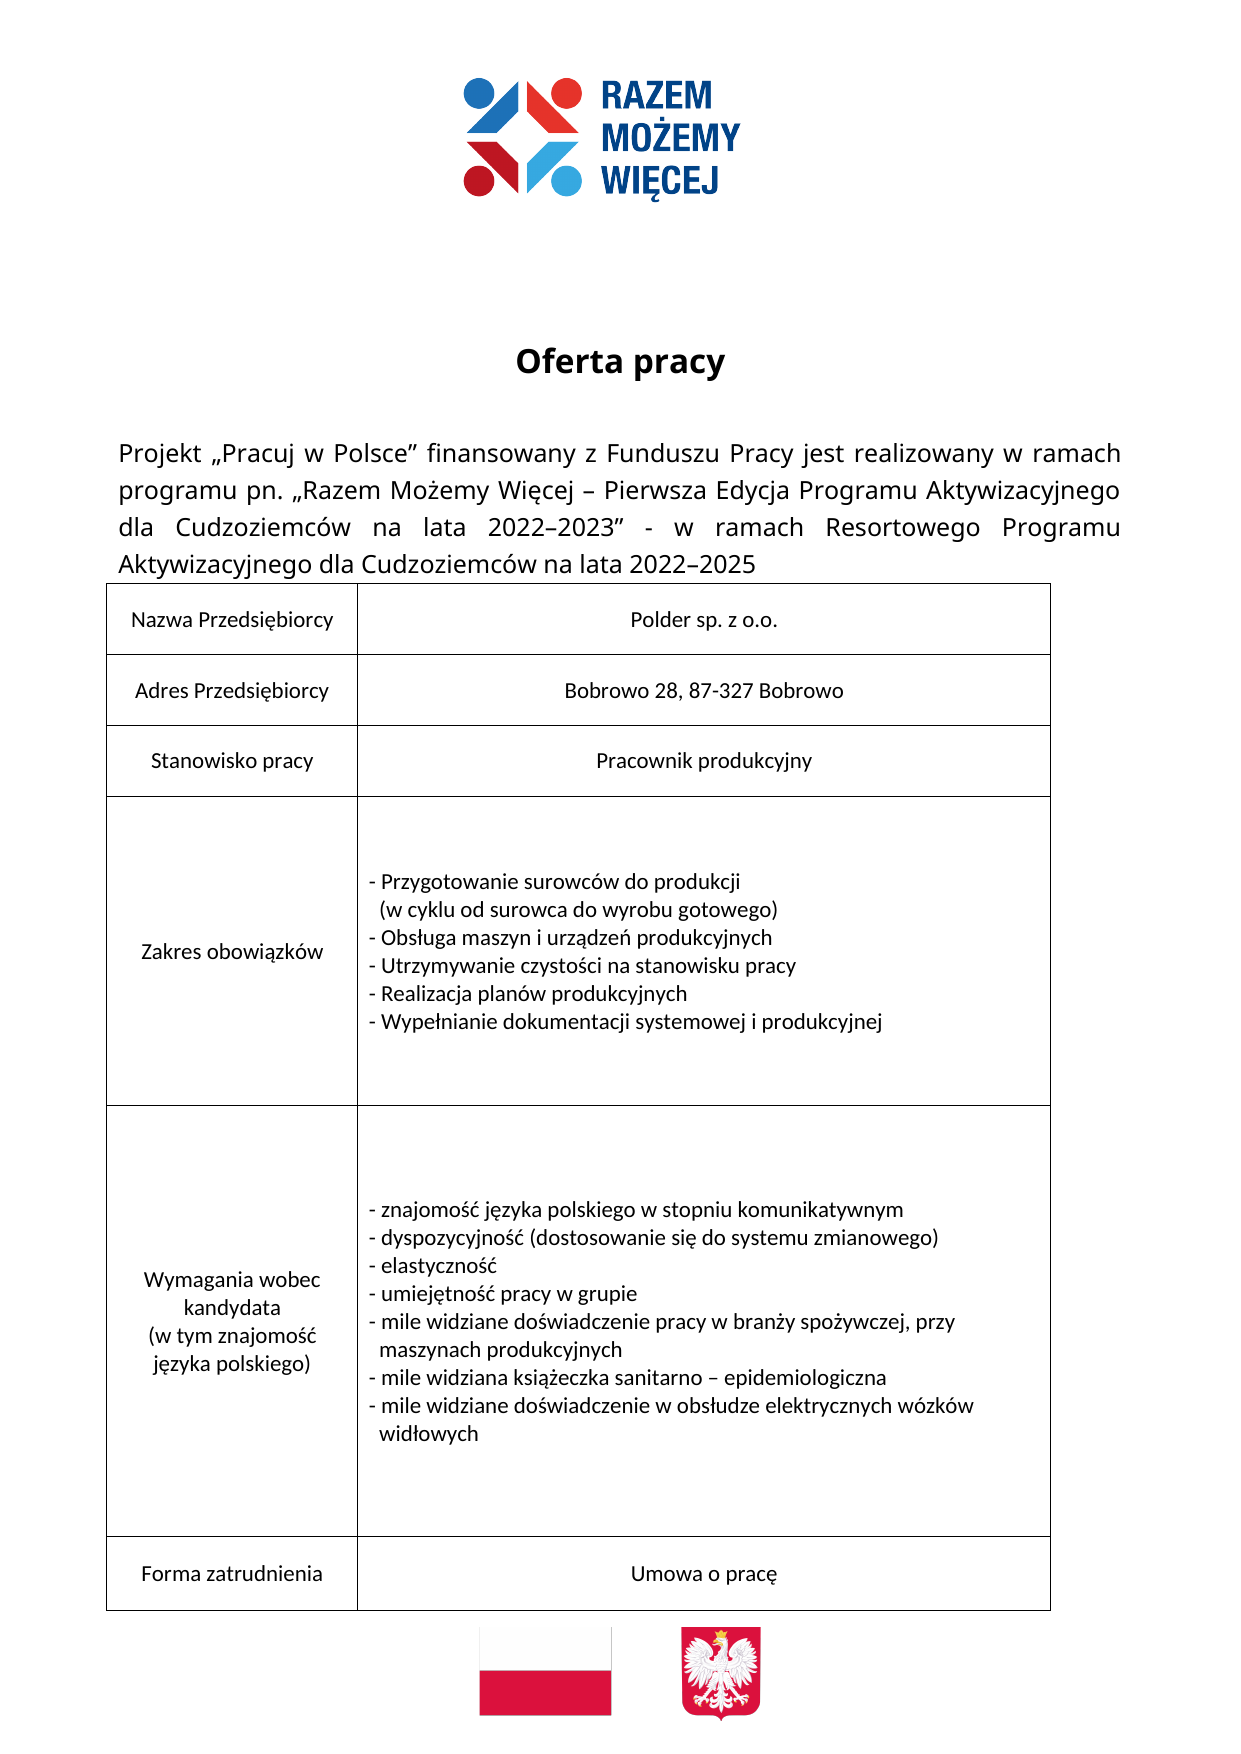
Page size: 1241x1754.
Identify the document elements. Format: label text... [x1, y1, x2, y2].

table_cell Adres Przedsiębiorcy [107, 655, 357, 725]
picture [372, 5, 832, 275]
table_cell Forma zatrudnienia [107, 1537, 357, 1610]
table_header Polder sp. z o.o. [358, 584, 1050, 654]
table_header Nazwa Przedsiębiorcy [107, 584, 357, 654]
table_cell Wymagania wobec kandydata (w tym znajomość języka polskiego) [107, 1106, 357, 1536]
table_cell Stanowisko pracy [107, 726, 357, 796]
table_cell Zakres obowiązków [107, 797, 357, 1105]
table_cell - Przygotowanie surowców do produkcji (w cyklu od surowca do wyrobu gotowego) - Obsługa maszyn i urządzeń produkcyjnych - Utrzymywanie czystości na stanowisku pracy - Realizacja planów produkcyjnych - Wypełnianie dokumentacji systemowej i produkcyjnej [358, 797, 1050, 1105]
text Oferta pracy [118, 338, 1122, 383]
table_cell - znajomość języka polskiego w stopniu komunikatywnym - dyspozycyjność (dostosowanie się do systemu zmianowego) - elastyczność - umiejętność pracy w grupie - mile widziane doświadczenie pracy w branży spożywczej, przy maszynach produkcyjnych - mile widziana książeczka sanitarno – epidemiologiczna - mile widziane doświadczenie w obsłudze elektrycznych wózków widłowych [358, 1106, 1050, 1536]
table_cell Pracownik produkcyjny [358, 726, 1050, 796]
picture [479, 1627, 761, 1721]
text Projekt „Pracuj w Polsce” finansowany z Funduszu Pracy jest realizowany w ramach programu pn. „Razem Możemy Więcej – Pierwsza Edycja Programu Aktywizacyjnego dla Cudzoziemców na lata 2022–2023” - w ramach Resortowego Programu Aktywizacyjnego dla Cudzoziemców na lata 2022–2025 [118, 436, 1122, 580]
table_cell Bobrowo 28, 87-327 Bobrowo [358, 655, 1050, 725]
table_cell Umowa o pracę [358, 1537, 1050, 1610]
